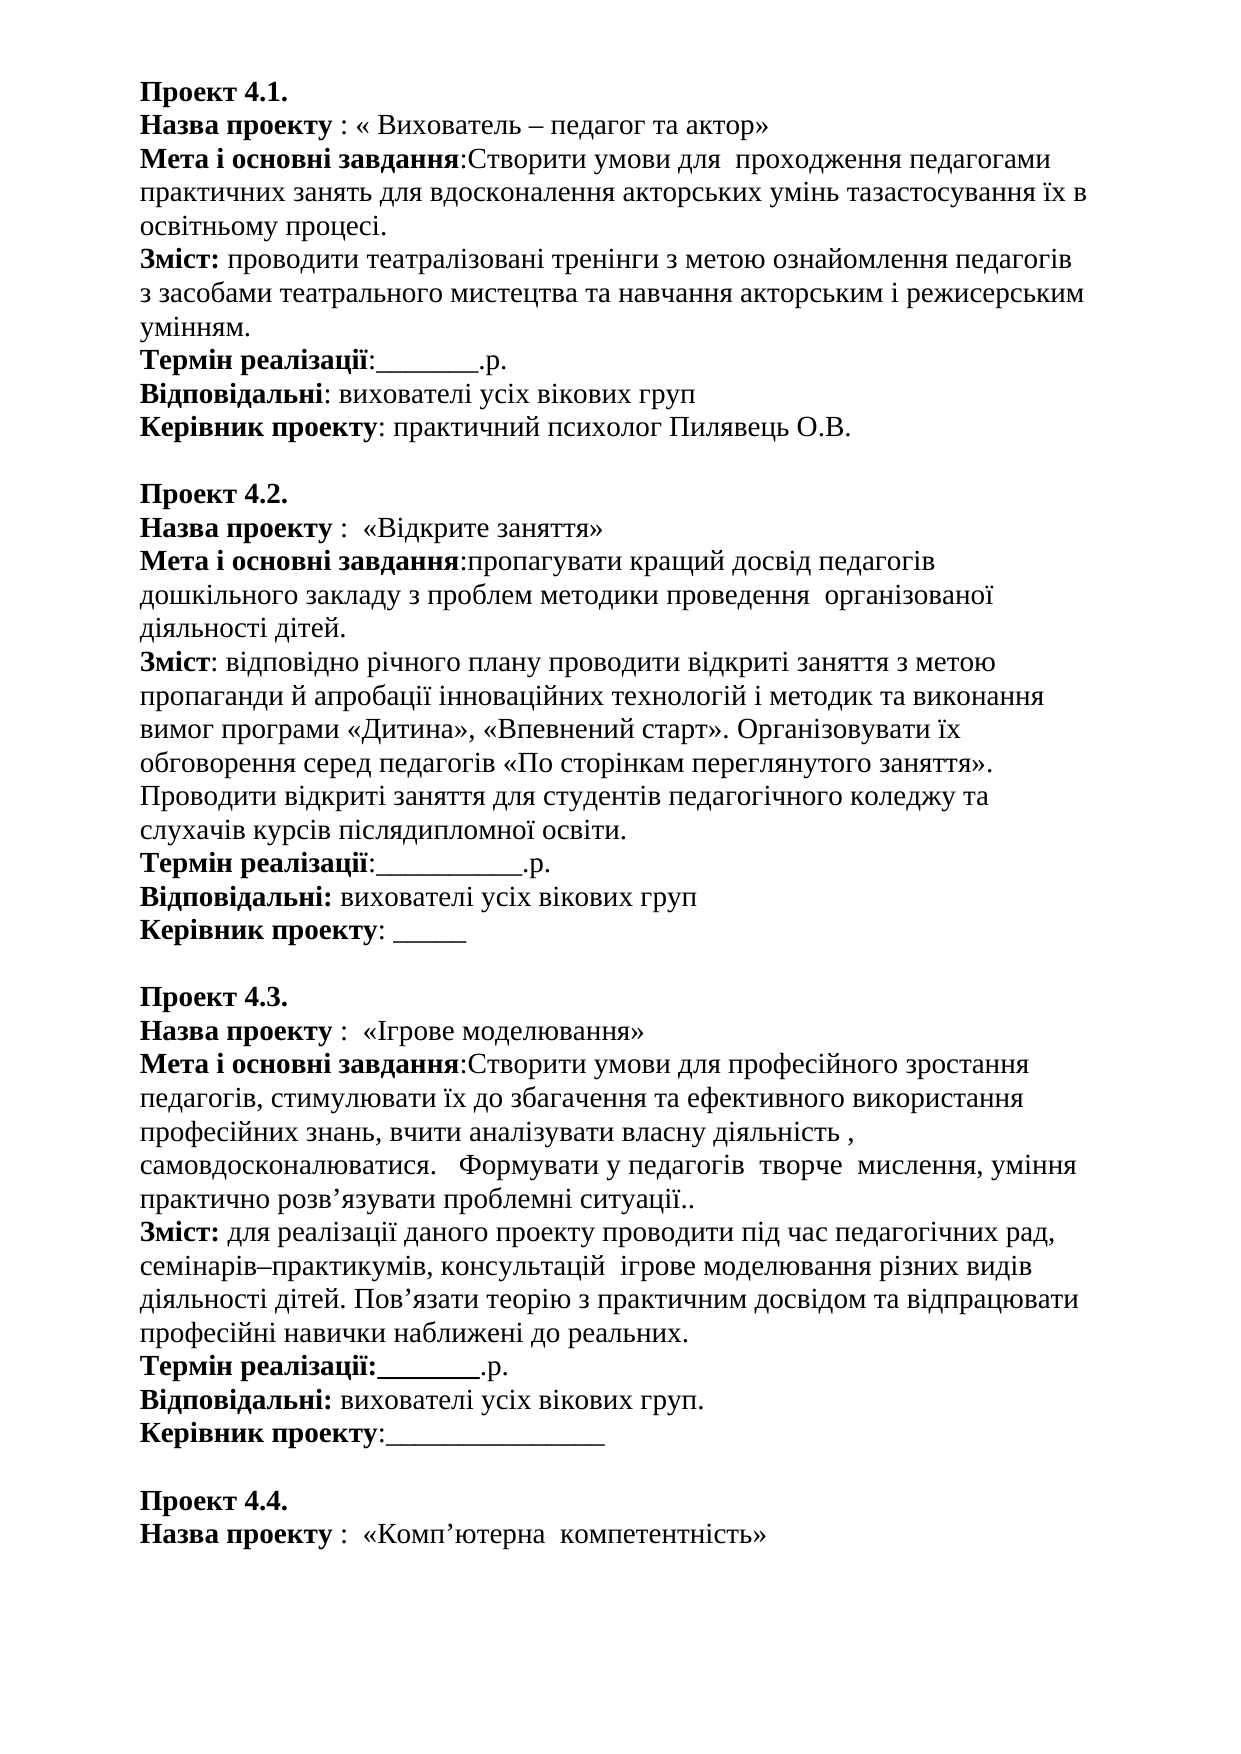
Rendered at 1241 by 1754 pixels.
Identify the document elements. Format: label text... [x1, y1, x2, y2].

text Термін реалізації:__________.р. [139, 845, 1090, 879]
text Термін реалізації:_______.р. [139, 1348, 1090, 1382]
text Відповідальні: вихователі усіх вікових груп [139, 879, 1090, 912]
text Керівник проекту:_______________ [139, 1416, 1090, 1449]
text Зміст: відповідно річного плану проводити відкриті заняття з метою пропаганди й апробації інноваційних технологій і методик та виконання вимог програми «Дитина», «Впевнений старт». Організовувати їх обговорення серед педагогів «По сторінкам переглянутого заняття». Проводити відкриті заняття для студентів педагогічного коледжу та слухачів курсів післядипломної освіти. [139, 644, 1090, 845]
text Проект 4.3. [139, 979, 1090, 1013]
text Проект 4.1. [139, 74, 1090, 107]
text Проект 4.4. [139, 1483, 1090, 1516]
text Мета і основні завдання:Створити умови для професійного зростання педагогів, стимулювати їх до збагачення та ефективного використання професійних знань, вчити аналізувати власну діяльність , самовдосконалюватися. Формувати у педагогів творче мислення, уміння практично розв’язувати проблемні ситуації.. [139, 1047, 1090, 1214]
text Термін реалізації:_______.р. [139, 342, 1090, 376]
text Керівник проекту: практичний психолог Пилявець О.В. [139, 409, 1090, 443]
text Зміст: проводити театралізовані тренінги з метою ознайомлення педагогів з засобами театрального мистецтва та навчання акторським і режисерським умінням. [139, 242, 1090, 342]
text Назва проекту : « Вихователь – педагог та актор» [139, 107, 1090, 141]
text Назва проекту : «Ігрове моделювання» [139, 1013, 1090, 1047]
text Проект 4.2. [139, 476, 1090, 510]
text Відповідальні: вихователі усіх вікових груп. [139, 1382, 1090, 1416]
text Назва проекту : «Відкрите заняття» [139, 510, 1090, 543]
text Мета і основні завдання:Створити умови для проходження педагогами практичних занять для вдосконалення акторських умінь тазастосування їх в освітньому процесі. [139, 141, 1090, 242]
text Зміст: для реалізації даного проекту проводити під час педагогічних рад, семінарів–практикумів, консультацій ігрове моделювання різних видів діяльності дітей. Пов’язати теорію з практичним досвідом та відпрацювати професійні навички наближені до реальних. [139, 1214, 1090, 1348]
text Відповідальні: вихователі усіх вікових груп [139, 376, 1090, 409]
text Керівник проекту: _____ [139, 912, 1090, 946]
text Назва проекту : «Комп’ютерна компетентність» [139, 1516, 1090, 1550]
text Мета і основні завдання:пропагувати кращий досвід педагогів дошкільного закладу з проблем методики проведення організованої діяльності дітей. [139, 543, 1090, 644]
